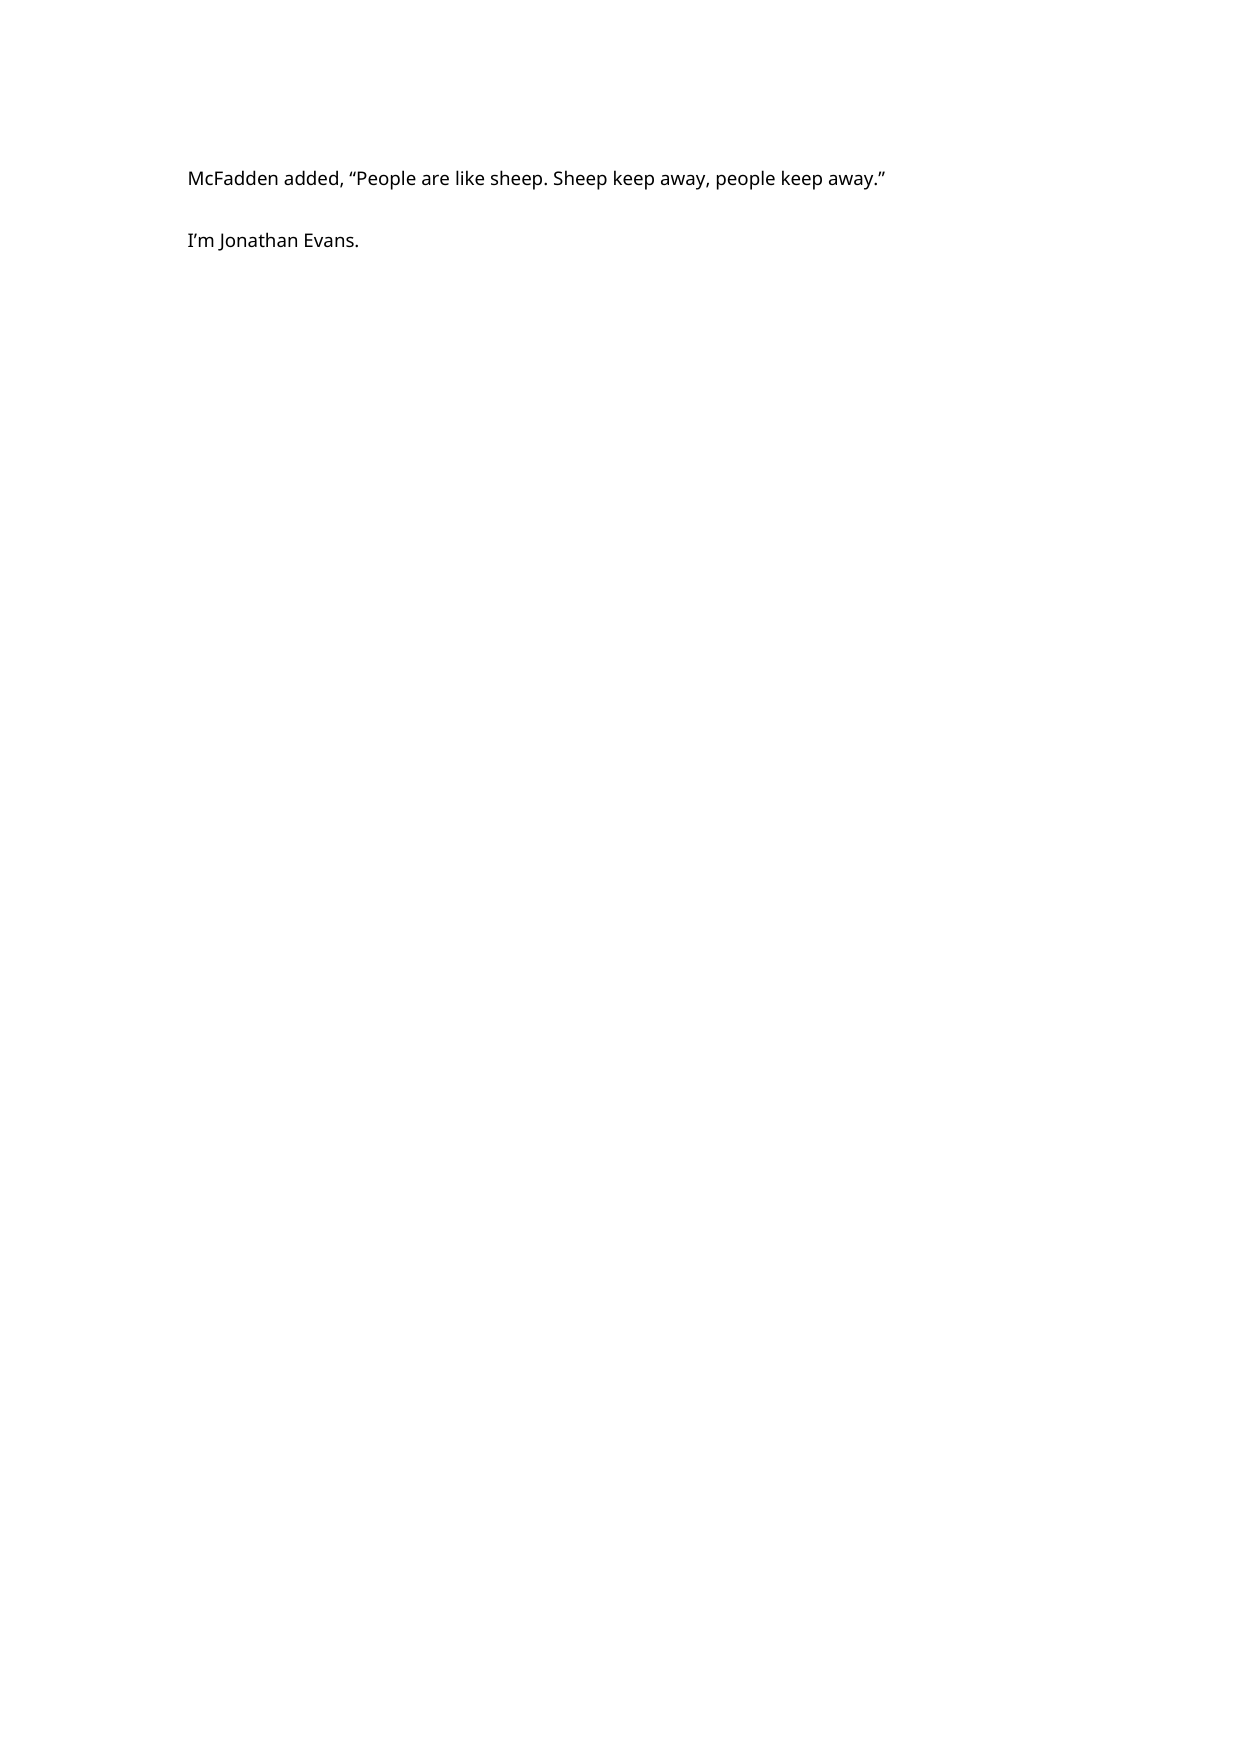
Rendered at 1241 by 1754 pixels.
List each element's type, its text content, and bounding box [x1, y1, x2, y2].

text I’m Jonathan Evans. [187, 224, 1053, 256]
text McFadden added, “People are like sheep. Sheep keep away, people keep away.” [187, 162, 1053, 194]
